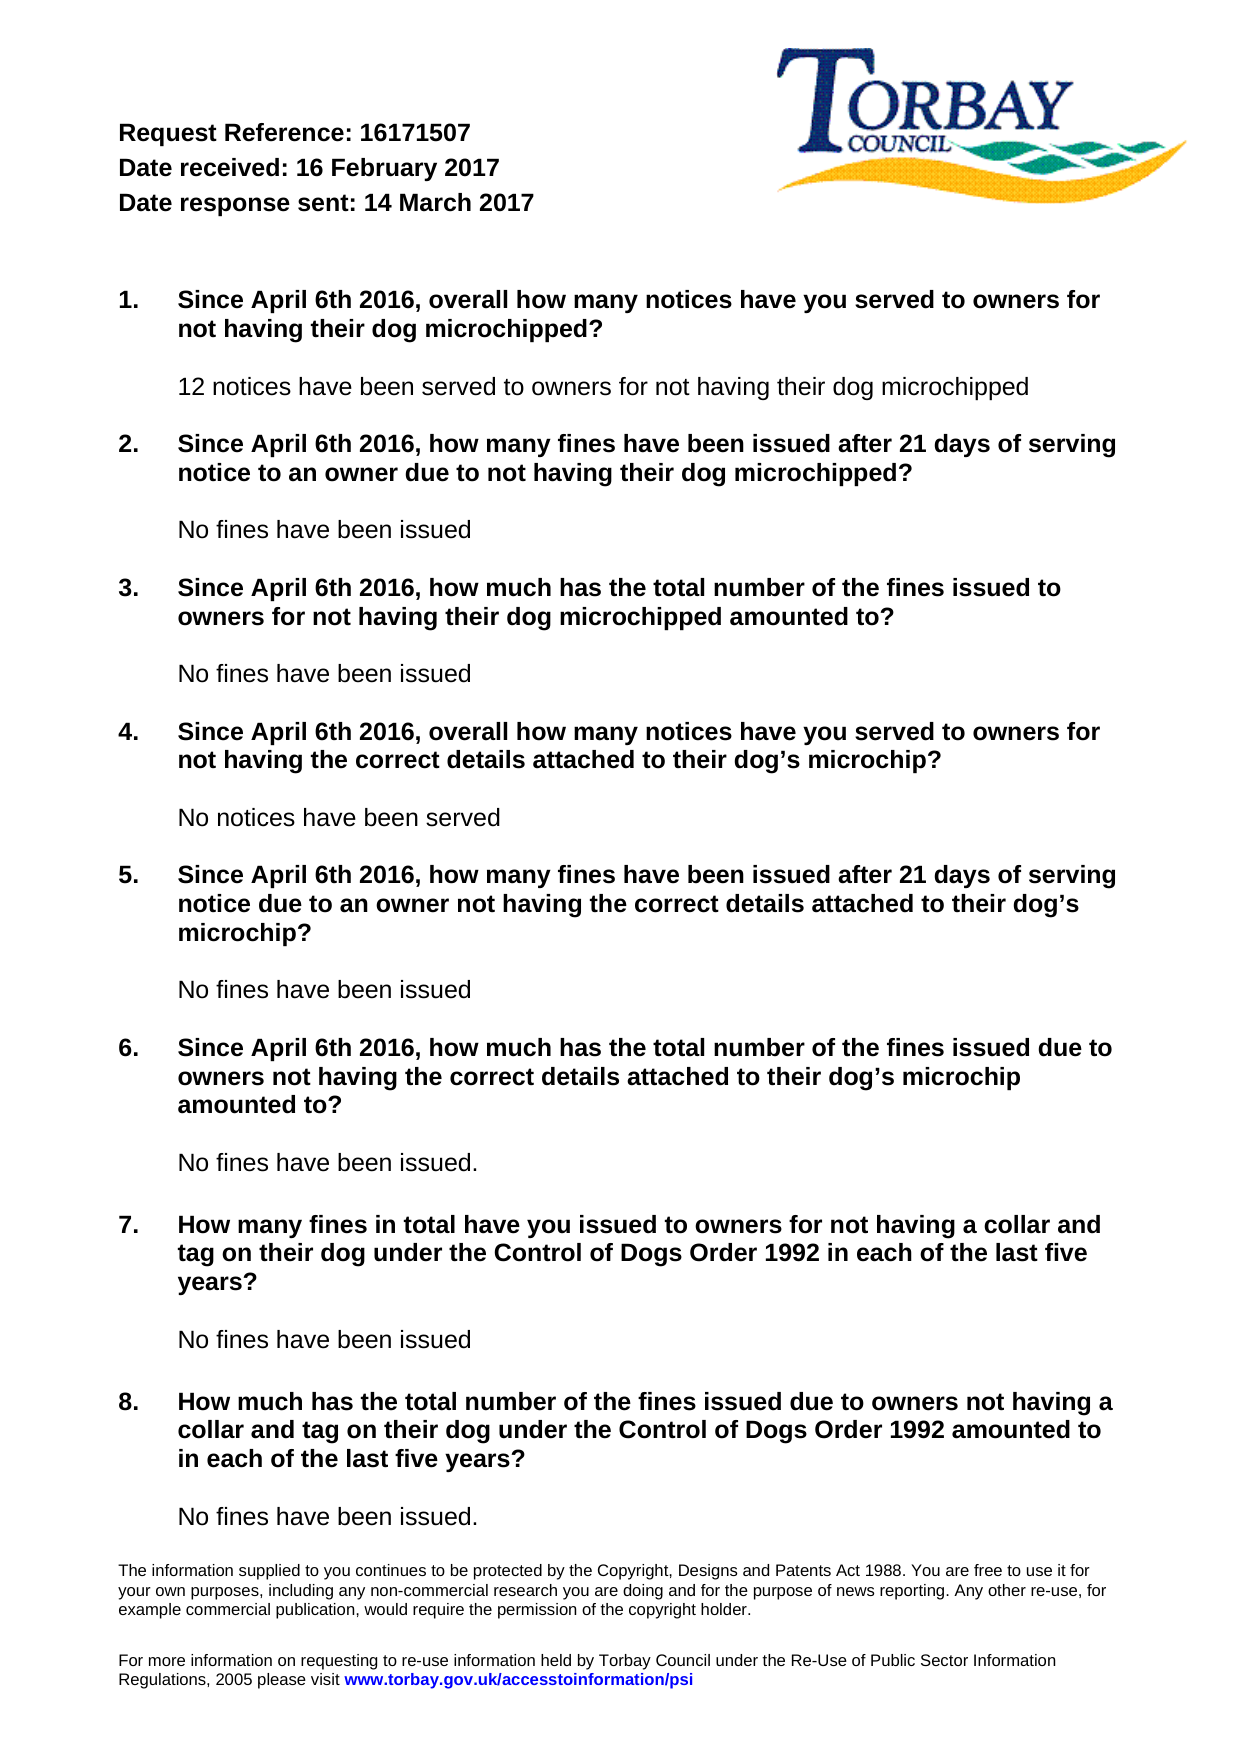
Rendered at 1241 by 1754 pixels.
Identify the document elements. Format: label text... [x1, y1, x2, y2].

text No notices have been served [177, 803, 1122, 832]
text 6. Since April 6th 2016, how much has the total number of the fines issued due to owners not having the correct details attached to their dog’s microchip amounted to? [118, 1033, 1122, 1119]
text not having their dog microchipped? [177, 314, 1122, 343]
text No fines have been issued [177, 659, 1122, 688]
text Request Reference: 16171507 [118, 118, 776, 147]
text 2. Since April 6th 2016, how many fines have been issued after 21 days of serving notice to an owner due to not having their dog microchipped? [118, 429, 1122, 487]
text 5. Since April 6th 2016, how many fines have been issued after 21 days of serving notice due to an owner not having the correct details attached to their dog’s microchip? [118, 860, 1122, 947]
text 3. Since April 6th 2016, how much has the total number of the fines issued to owners for not having their dog microchipped amounted to? [118, 573, 1122, 630]
text 4. Since April 6th 2016, overall how many notices have you served to owners for not having the correct details attached to their dog’s microchip? [118, 717, 1122, 774]
text 8. How much has the total number of the fines issued due to owners not having a collar and tag on their dog under the Control of Dogs Order 1992 amounted to in each of the last five years? [118, 1386, 1122, 1473]
text Date received: 16 February 2017 [118, 153, 776, 182]
text No fines have been issued. [177, 1501, 1122, 1530]
text 1. Since April 6th 2016, overall how many notices have you served to owners for [118, 285, 1122, 314]
text 12 notices have been served to owners for not having their dog microchipped [177, 372, 1122, 400]
text No fines have been issued [177, 515, 1122, 544]
text No fines have been issued [177, 975, 1122, 1004]
picture [776, 48, 1188, 204]
text 7. How many fines in total have you issued to owners for not having a collar and tag on their dog under the Control of Dogs Order 1992 in each of the last five years? [118, 1210, 1122, 1296]
text No fines have been issued. [177, 1148, 1122, 1177]
text Date response sent: 14 March 2017 [118, 188, 1122, 217]
text No fines have been issued [177, 1325, 1122, 1353]
